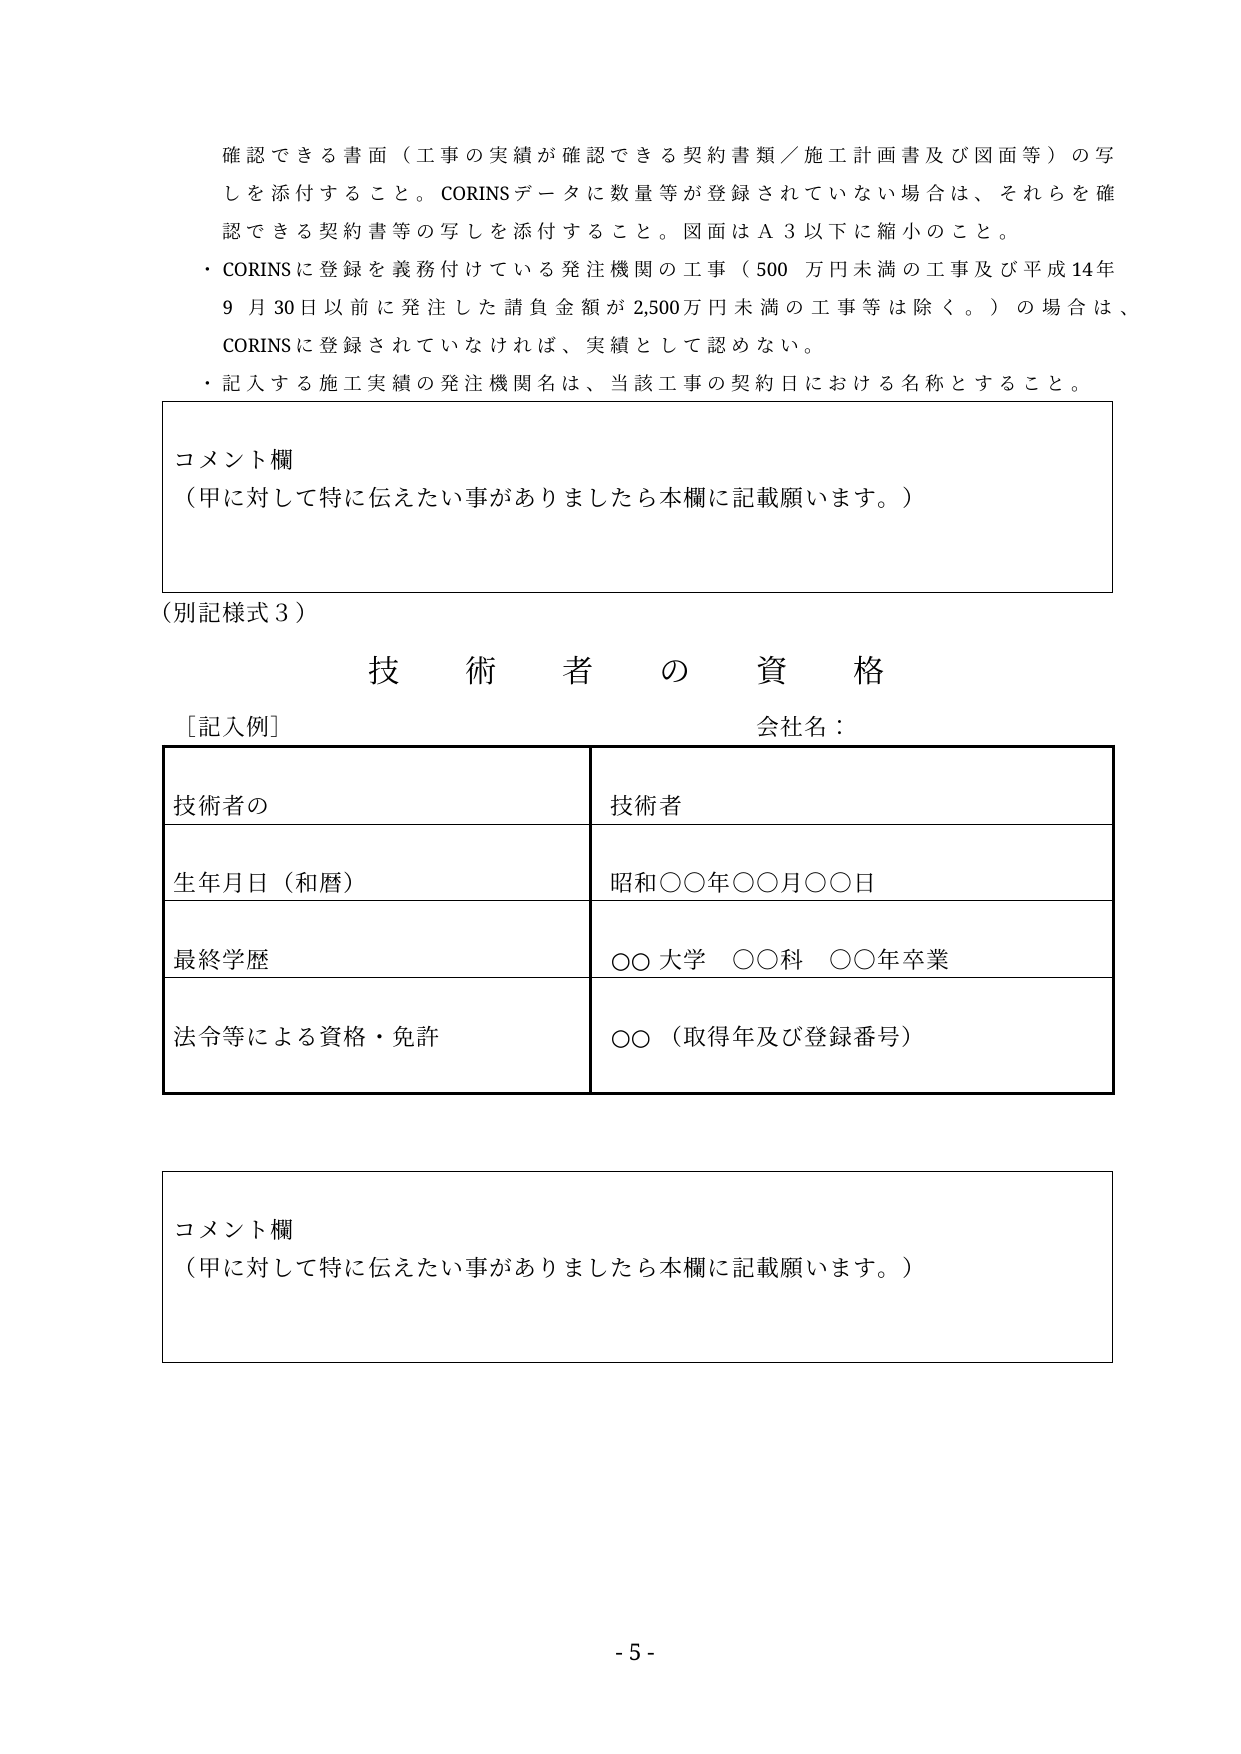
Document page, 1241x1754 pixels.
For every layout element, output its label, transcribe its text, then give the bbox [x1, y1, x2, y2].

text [186, 136, 1120, 249]
text 技 術 者 の 資 格 [149, 631, 1120, 707]
table_header コメント欄 （甲に対して特に伝えたい事がありましたら本欄に記載願います。） [163, 1172, 1112, 1362]
text （別記様式３） [149, 593, 1120, 631]
table_cell 昭和○○年○○月○○日 [592, 825, 1112, 900]
text ・記入する施工実績の発注機関名は、当該工事の契約日における名称とすること。 [186, 363, 1120, 401]
table_cell 最終学歴 [165, 901, 589, 977]
table_header 技術者の [165, 748, 589, 823]
text ・CORINSに登録を義務付けている発注機関の工事（500万円未満の工事及び平成14年9月30日以前に発注した請負金額が2,500万円未満の工事等は除く。）の場合は、CORINSに登録されていなければ、実績として認めない。 [186, 249, 1120, 363]
table_header コメント欄 （甲に対して特に伝えたい事がありましたら本欄に記載願います。） [163, 402, 1112, 592]
text ［記入例］ 会社名： [149, 707, 1120, 744]
table_cell 生年月日（和暦） [165, 825, 589, 900]
table_cell ○○（取得年及び登録番号） [592, 978, 1112, 1092]
table_cell ○○大学 ○○科 ○○年卒業 [592, 901, 1112, 977]
table_header 技術者 [592, 748, 1112, 823]
table_cell 法令等による資格・免許 [165, 978, 589, 1092]
